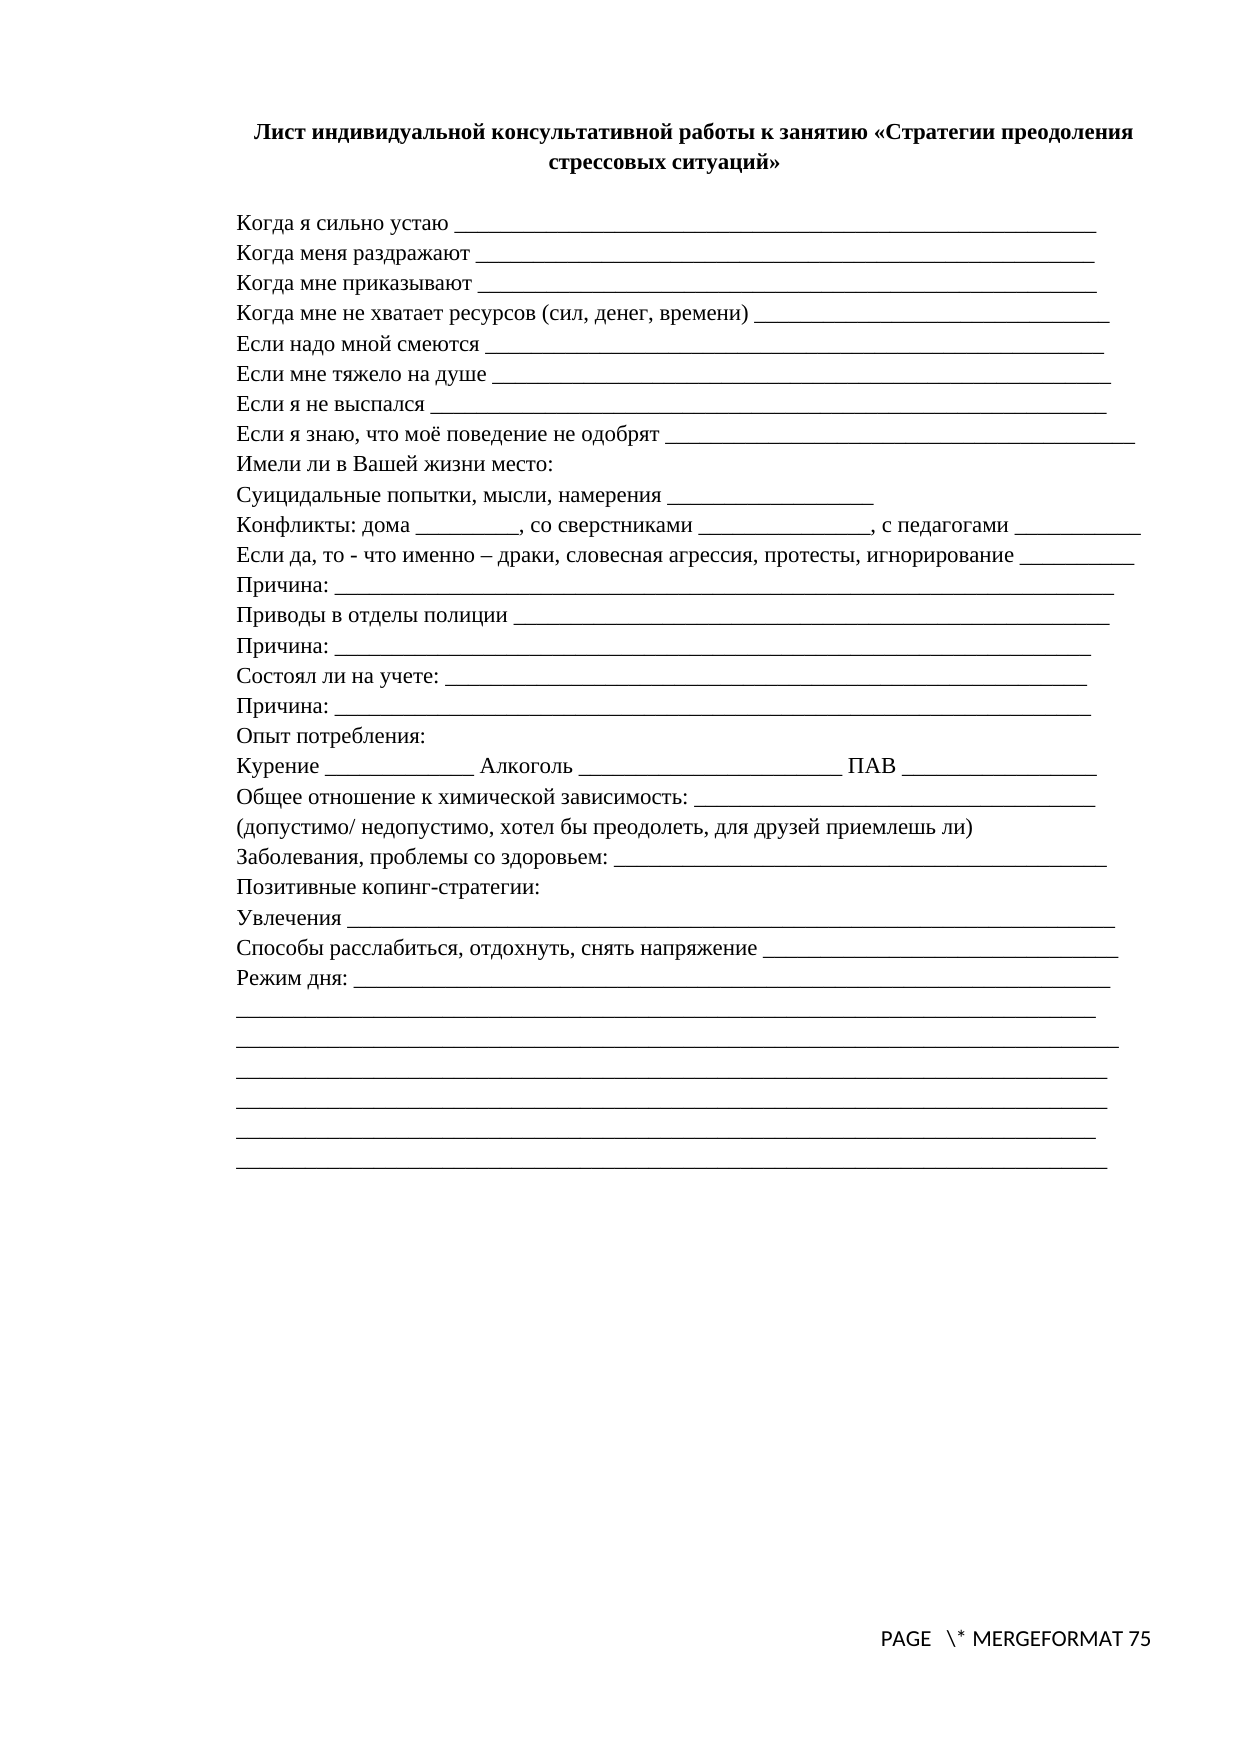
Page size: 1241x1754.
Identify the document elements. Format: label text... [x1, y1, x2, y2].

text Причина: ____________________________________________________________________ [177, 571, 1152, 598]
text Способы расслабиться, отдохнуть, снять напряжение _______________________________ [177, 934, 1152, 960]
text (допустимо/ недопустимо, хотел бы преодолеть, для друзей приемлешь ли) [177, 813, 1152, 839]
text Состоял ли на учете: ________________________________________________________ [177, 662, 1152, 688]
text ____________________________________________________________________________ [177, 1054, 1152, 1081]
text ____________________________________________________________________________ [177, 1145, 1152, 1172]
text Заболевания, проблемы со здоровьем: ___________________________________________ [177, 843, 1152, 869]
text Увлечения ___________________________________________________________________ [177, 903, 1152, 930]
text ____________________________________________________________________________ [177, 1085, 1152, 1111]
text Причина: __________________________________________________________________ [177, 632, 1152, 658]
text ___________________________________________________________________________ [177, 1115, 1152, 1141]
text Опыт потребления: [177, 722, 1152, 749]
text Если я знаю, что моё поведение не одобрят _________________________________________ [177, 420, 1152, 447]
text Если да, то - что именно – драки, словесная агрессия, протесты, игнорирование __________ [177, 541, 1152, 567]
text Когда мне приказывают ______________________________________________________ [177, 269, 1152, 296]
text _____________________________________________________________________________ [177, 1024, 1152, 1051]
text Причина: __________________________________________________________________ [177, 692, 1152, 718]
text Общее отношение к химической зависимость: ___________________________________ [177, 783, 1152, 809]
text Когда мне не хватает ресурсов (сил, денег, времени) _______________________________ [177, 299, 1152, 326]
text Лист индивидуальной консультативной работы к занятию «Стратегии преодоления стрессовых ситуаций» [177, 118, 1152, 175]
text Приводы в отделы полиции ____________________________________________________ [177, 601, 1152, 628]
text Имели ли в Вашей жизни место: [177, 450, 1152, 477]
text Если надо мной смеются ______________________________________________________ [177, 329, 1152, 356]
text Курение _____________ Алкоголь _______________________ ПАВ _________________ [177, 752, 1152, 779]
text Позитивные копинг-стратегии: [177, 873, 1152, 900]
text Когда я сильно устаю ________________________________________________________ [177, 209, 1152, 235]
text Суицидальные попытки, мысли, намерения __________________ [177, 481, 1152, 507]
text Когда меня раздражают ______________________________________________________ [177, 239, 1152, 265]
text Если мне тяжело на душе ______________________________________________________ [177, 360, 1152, 386]
text Если я не выспался ___________________________________________________________ [177, 390, 1152, 416]
text ___________________________________________________________________________ [177, 994, 1152, 1021]
text Конфликты: дома _________, со сверстниками _______________, с педагогами ___________ [177, 511, 1152, 537]
text Режим дня: __________________________________________________________________ [177, 964, 1152, 990]
